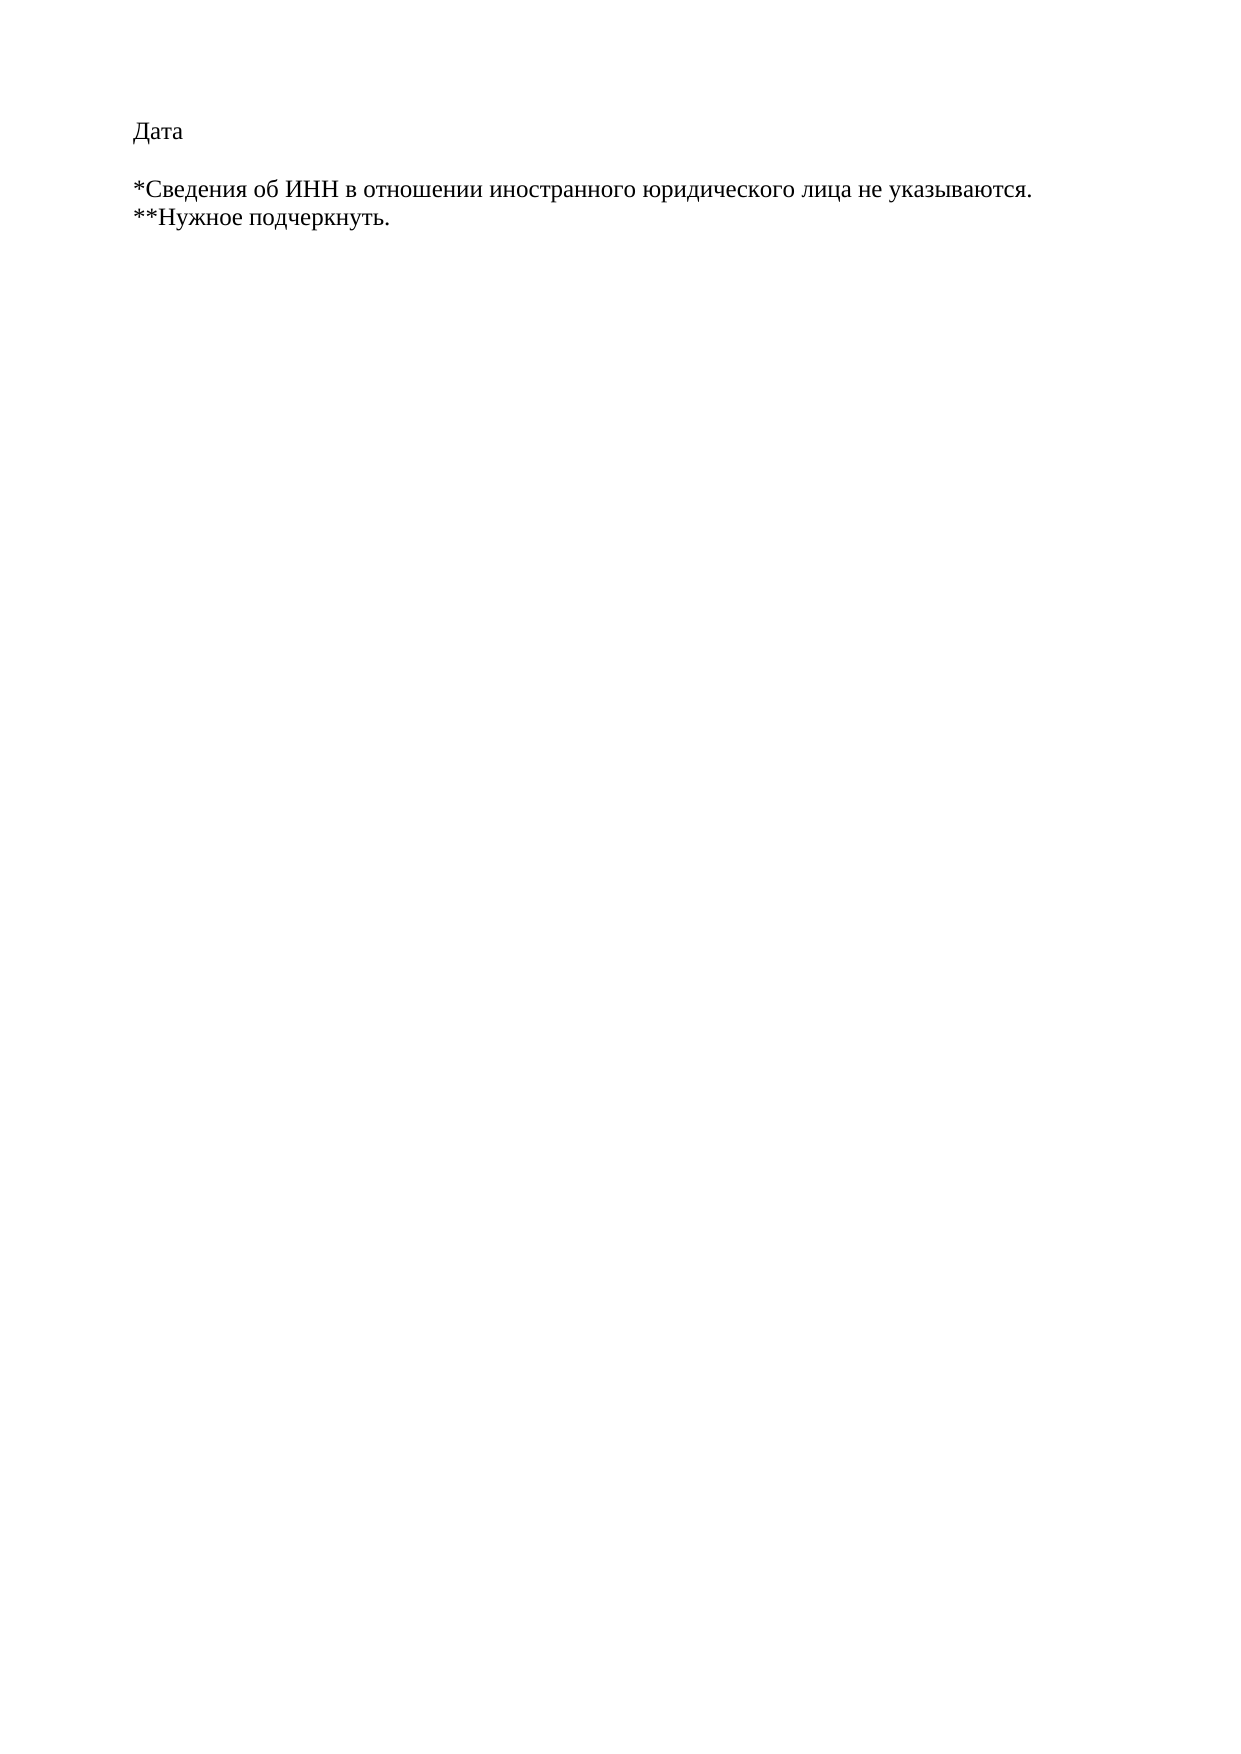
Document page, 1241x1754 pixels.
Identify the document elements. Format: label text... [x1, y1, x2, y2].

text **Нужное подчеркнуть. [133, 202, 1205, 231]
text Дата [133, 116, 1205, 145]
text *Сведения об ИНН в отношении иностранного юридического лица не указываются. [133, 174, 1205, 202]
